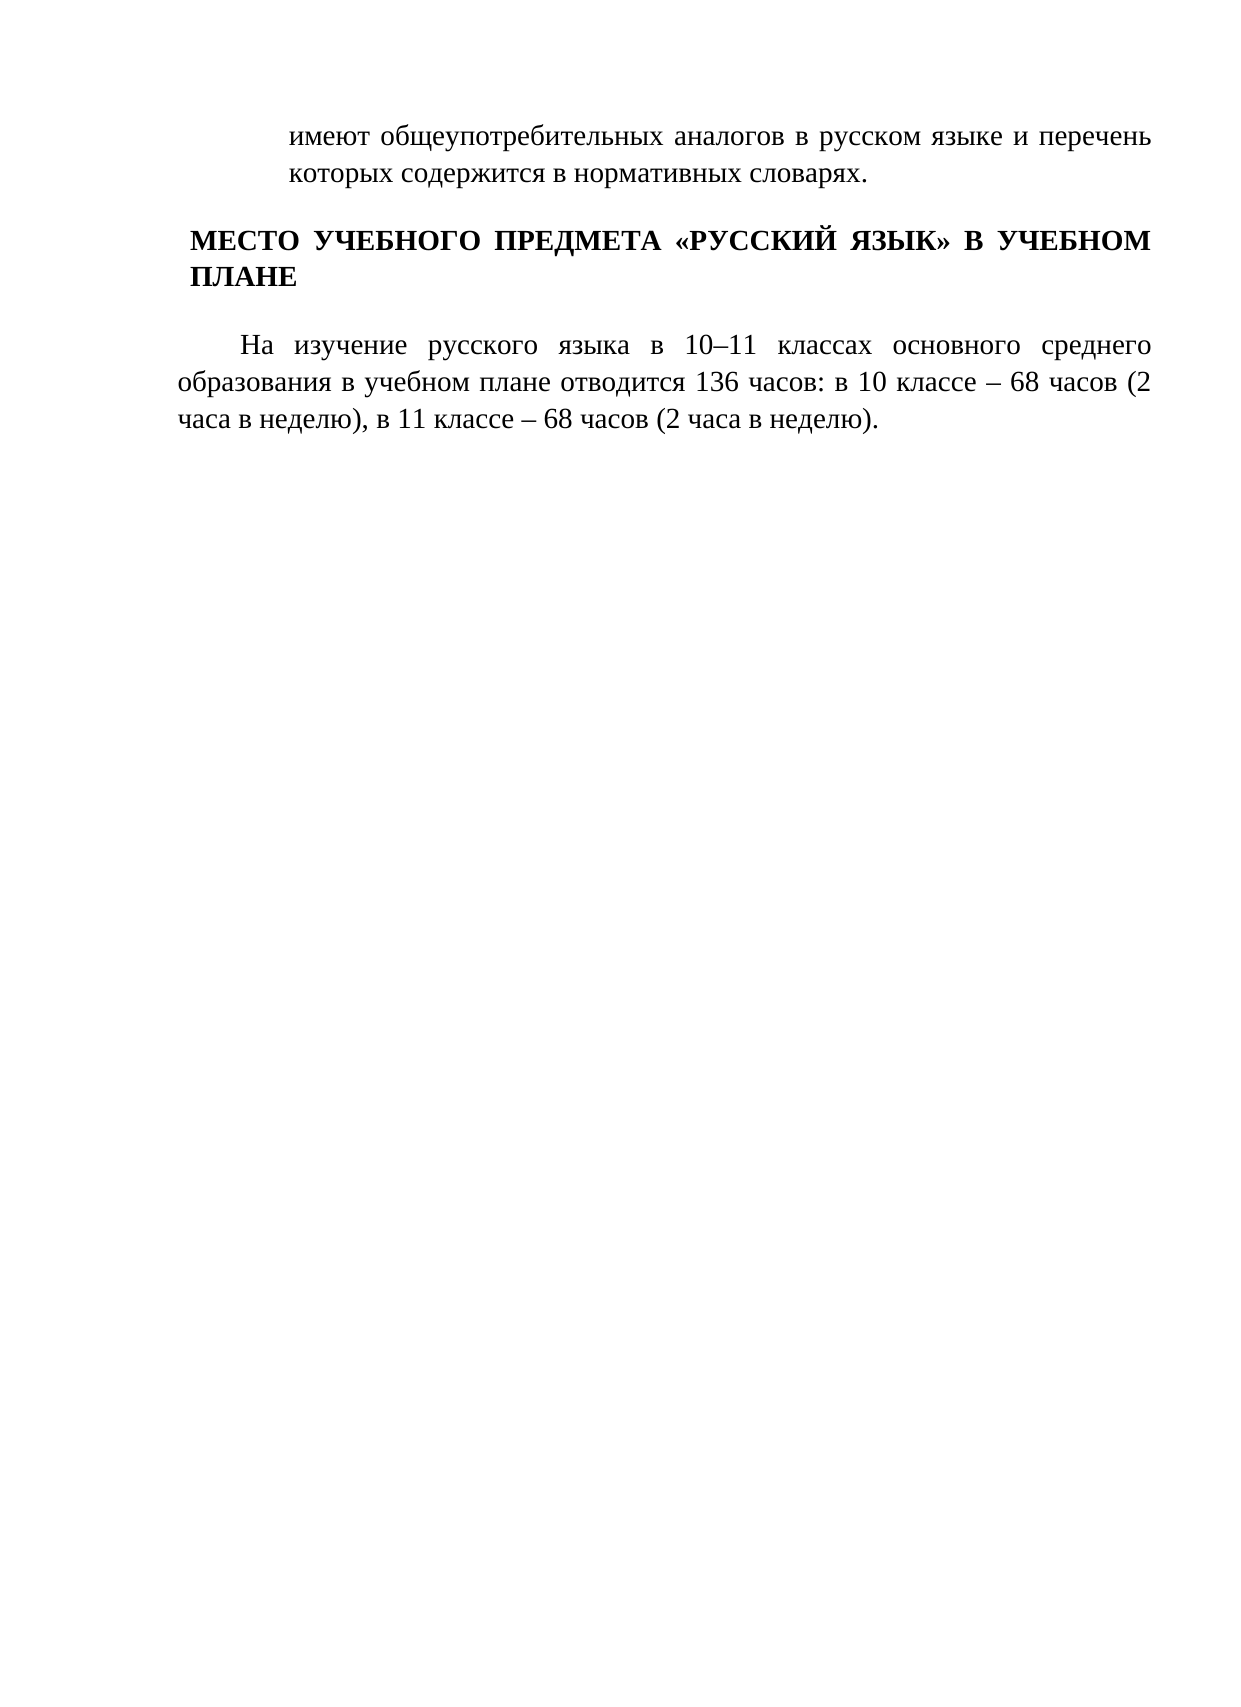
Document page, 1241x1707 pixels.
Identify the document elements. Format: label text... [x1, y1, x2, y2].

text На изучение русского языка в 10–11 классах основного среднего образования в учебном плане отводится 136 часов: в 10 классе – 68 часов (2 часа в неделю), в 11 классе – 68 часов (2 часа в неделю). [177, 327, 1152, 434]
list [251, 118, 1152, 188]
text МЕСТО УЧЕБНОГО ПРЕДМЕТА «РУССКИЙ ЯЗЫК» В УЧЕБНОМ ПЛАНЕ [190, 223, 1152, 293]
